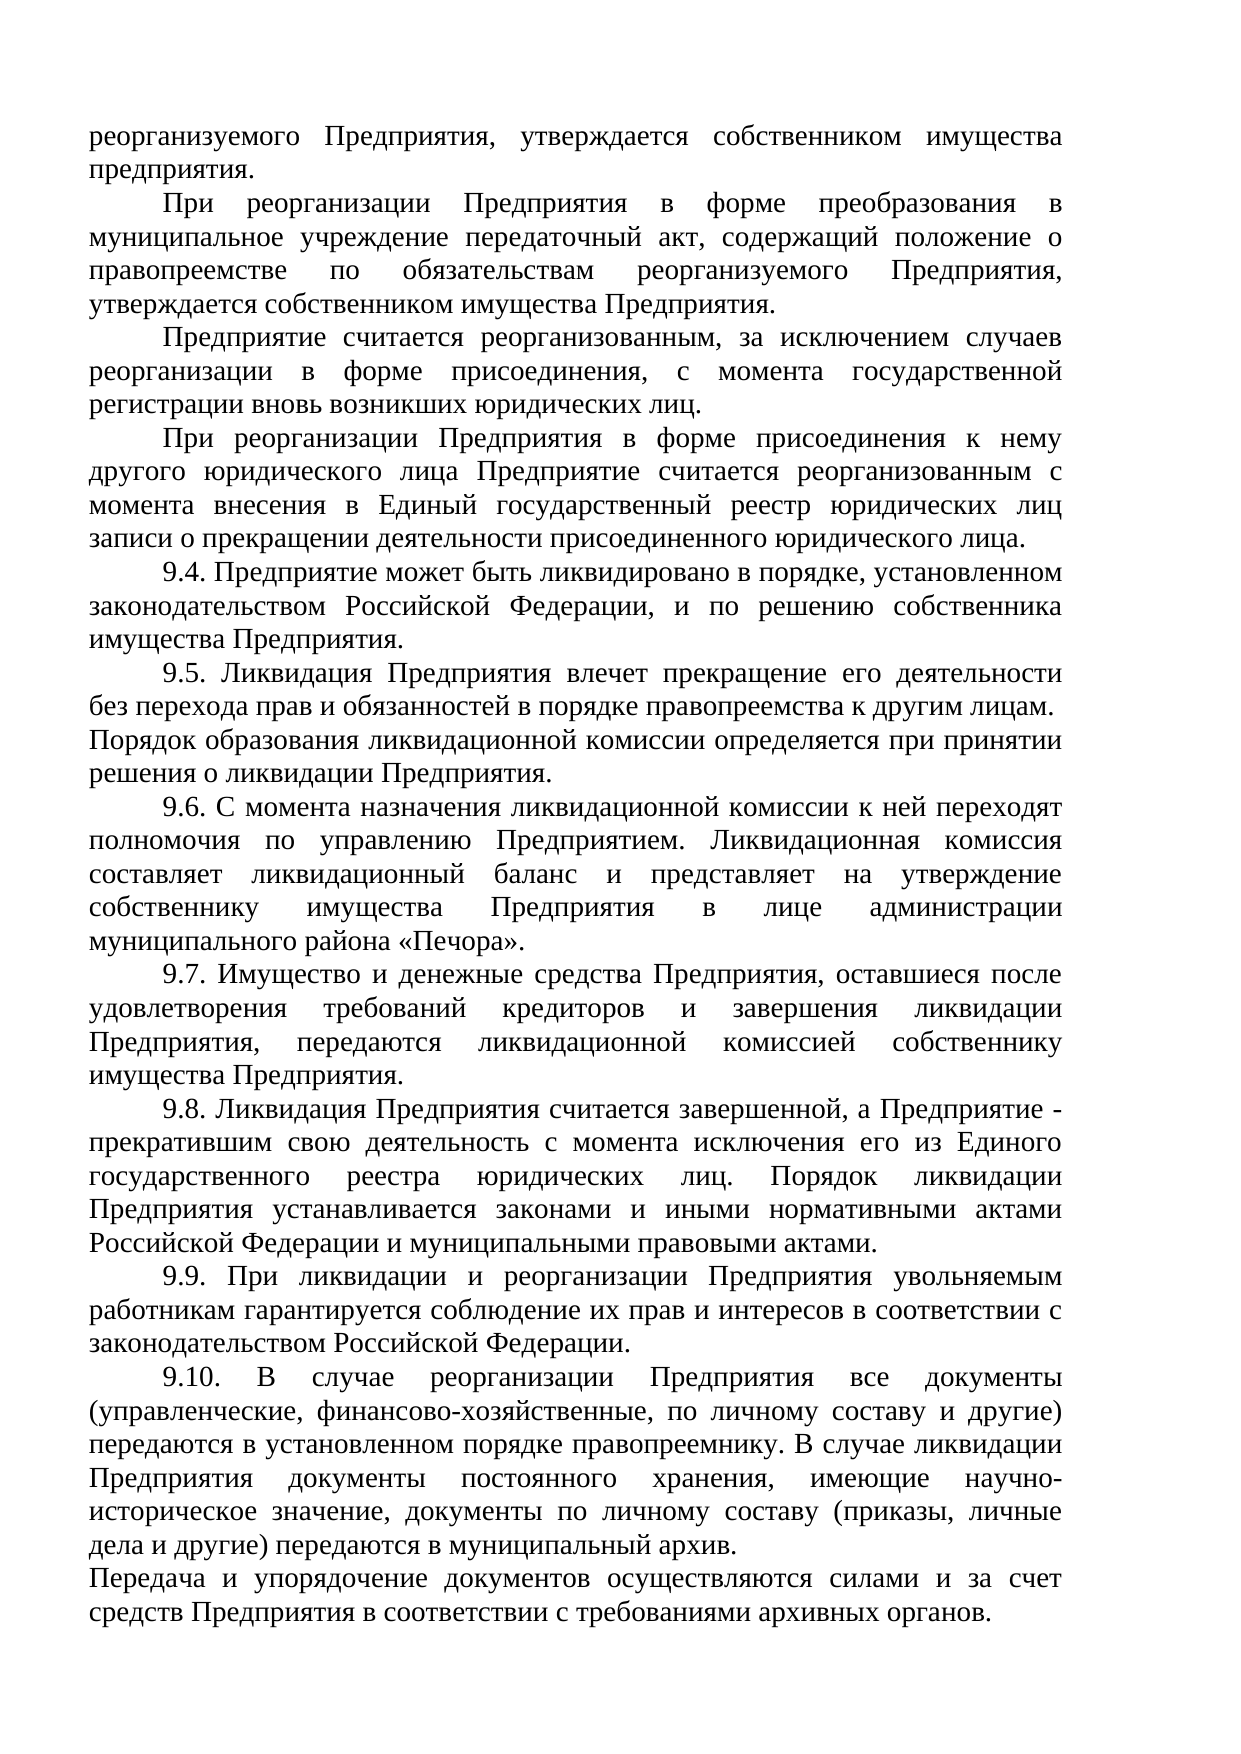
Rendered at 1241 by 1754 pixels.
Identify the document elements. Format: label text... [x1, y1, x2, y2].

text 9.4. Предприятие может быть ликвидировано в порядке, установленном законодательством Российской Федерации, и по решению собственника имущества Предприятия. [89, 554, 1063, 655]
text Порядок образования ликвидационной комиссии определяется при принятии решения о ликвидации Предприятия. [89, 722, 1063, 789]
text Предприятие считается реорганизованным, за исключением случаев реорганизации в форме присоединения, с момента государственной регистрации вновь возникших юридических лиц. [89, 319, 1063, 420]
text 9.8. Ликвидация Предприятия считается завершенной, а Предприятие - прекратившим свою деятельность с момента исключения его из Единого государственного реестра юридических лиц. Порядок ликвидации Предприятия устанавливается законами и иными нормативными актами Российской Федерации и муниципальными правовыми актами. [89, 1091, 1063, 1258]
text Передача и упорядочение документов осуществляются силами и за счет средств Предприятия в соответствии с требованиями архивных органов. [89, 1560, 1063, 1627]
text 9.6. С момента назначения ликвидационной комиссии к ней переходят полномочия по управлению Предприятием. Ликвидационная комиссия составляет ликвидационный баланс и представляет на утверждение собственнику имущества Предприятия в лице администрации муниципального района «Печора». [89, 789, 1063, 957]
text 9.10. В случае реорганизации Предприятия все документы (управленческие, финансово-хозяйственные, по личному составу и другие) передаются в установленном порядке правопреемнику. В случае ликвидации Предприятия документы постоянного хранения, имеющие научно-историческое значение, документы по личному составу (приказы, личные дела и другие) передаются в муниципальный архив. [89, 1359, 1063, 1560]
text При реорганизации Предприятия в форме присоединения к нему другого юридического лица Предприятие считается реорганизованным с момента внесения в Единый государственный реестр юридических лиц записи о прекращении деятельности присоединенного юридического лица. [89, 420, 1063, 554]
text При реорганизации Предприятия в форме преобразования в муниципальное учреждение передаточный акт, содержащий положение о правопреемстве по обязательствам реорганизуемого Предприятия, утверждается собственником имущества Предприятия. [89, 185, 1063, 319]
text 9.9. При ликвидации и реорганизации Предприятия увольняемым работникам гарантируется соблюдение их прав и интересов в соответствии с законодательством Российской Федерации. [89, 1258, 1063, 1359]
text 9.5. Ликвидация Предприятия влечет прекращение его деятельности без перехода прав и обязанностей в порядке правопреемства к другим лицам. [89, 655, 1063, 722]
text 9.7. Имущество и денежные средства Предприятия, оставшиеся после удовлетворения требований кредиторов и завершения ликвидации Предприятия, передаются ликвидационной комиссией собственнику имущества Предприятия. [89, 957, 1063, 1091]
